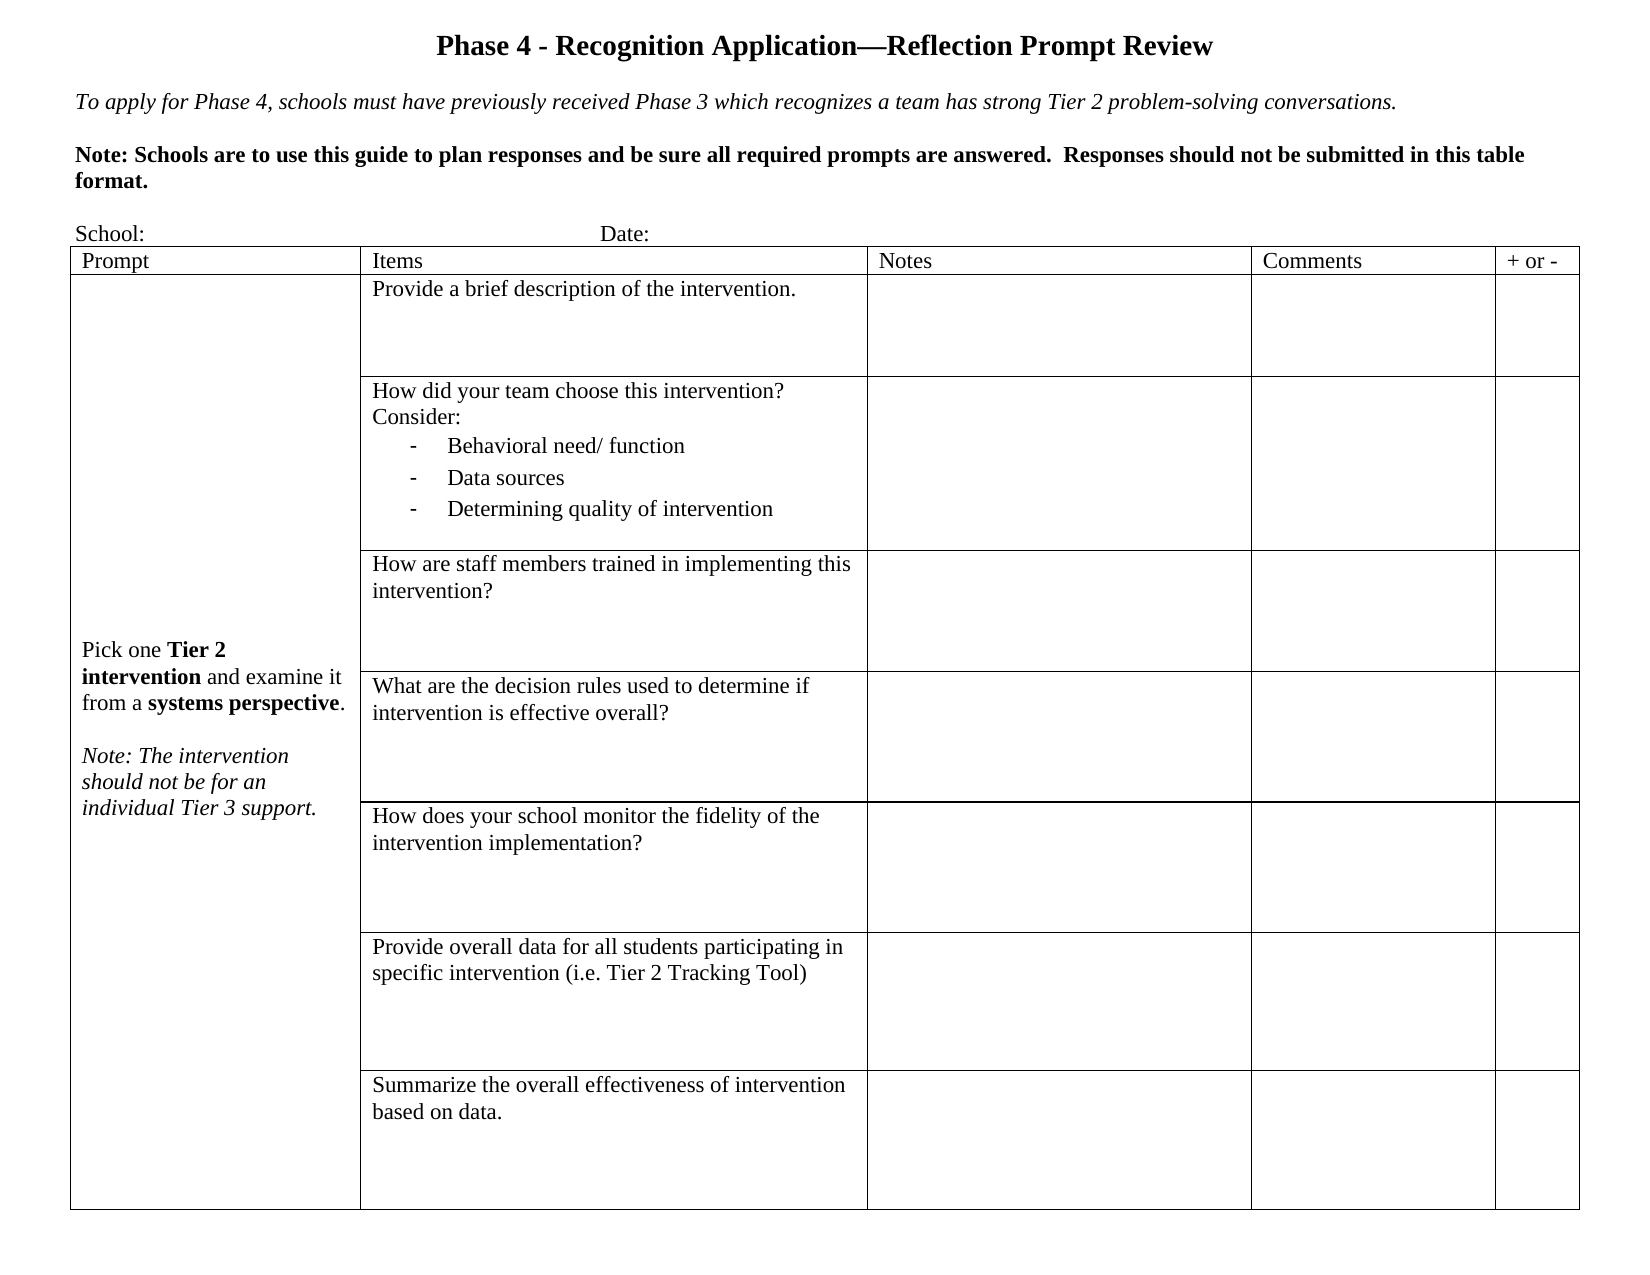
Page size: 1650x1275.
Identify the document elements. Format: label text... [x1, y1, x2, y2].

table_cell [1496, 377, 1579, 549]
table_header + or - [1496, 247, 1579, 273]
table_cell [868, 933, 1251, 1070]
table_header Notes [868, 247, 1251, 273]
table_cell [1252, 1071, 1495, 1209]
text To apply for Phase 4, schools must have previously received Phase 3 which recognizes a team has strong Tier 2 problem-solving conversations. [75, 88, 1575, 114]
table_cell [868, 672, 1251, 801]
table_cell [1496, 672, 1579, 801]
table_cell Provide a brief description of the intervention. [361, 275, 867, 376]
table_cell [1252, 933, 1495, 1070]
text Phase 4 - Recognition Application—Reflection Prompt Review [75, 28, 1575, 62]
table_cell [868, 275, 1251, 376]
table_header Items [361, 247, 867, 273]
table_cell [1496, 551, 1579, 671]
table_cell Provide overall data for all students participating in specific intervention (i.e. Tier 2 Tracking Tool) [361, 933, 867, 1070]
table_cell [868, 377, 1251, 549]
table_cell What are the decision rules used to determine if intervention is effective overall? [361, 672, 867, 801]
table_cell [868, 551, 1251, 671]
table_cell [1252, 672, 1495, 801]
table_cell [868, 1071, 1251, 1209]
table_cell [1252, 803, 1495, 932]
table_cell [868, 803, 1251, 932]
table_cell How did your team choose this intervention? Consider: Behavioral need/ function Data sources Determining quality of intervention [361, 377, 867, 549]
table_cell How are staff members trained in implementing this intervention? [361, 551, 867, 671]
text Note: Schools are to use this guide to plan responses and be sure all required prompts are answered. Responses should not be submitted in this table format. [75, 141, 1575, 193]
table_header Comments [1252, 247, 1495, 273]
table_cell [1496, 933, 1579, 1070]
table_header Prompt [71, 247, 360, 273]
table_cell [1252, 551, 1495, 671]
table_cell How does your school monitor the fidelity of the intervention implementation? [361, 803, 867, 932]
table_cell Summarize the overall effectiveness of intervention based on data. [361, 1071, 867, 1209]
text School: Date: [75, 220, 1575, 246]
table_cell [1252, 377, 1495, 549]
table_cell [1252, 275, 1495, 376]
table_cell Pick one Tier 2 intervention and examine it from a systems perspective. Note: The intervention should not be for an individual Tier 3 support. [71, 275, 360, 1209]
table_cell [1496, 275, 1579, 376]
table_cell [1496, 1071, 1579, 1209]
table_cell [1496, 803, 1579, 932]
